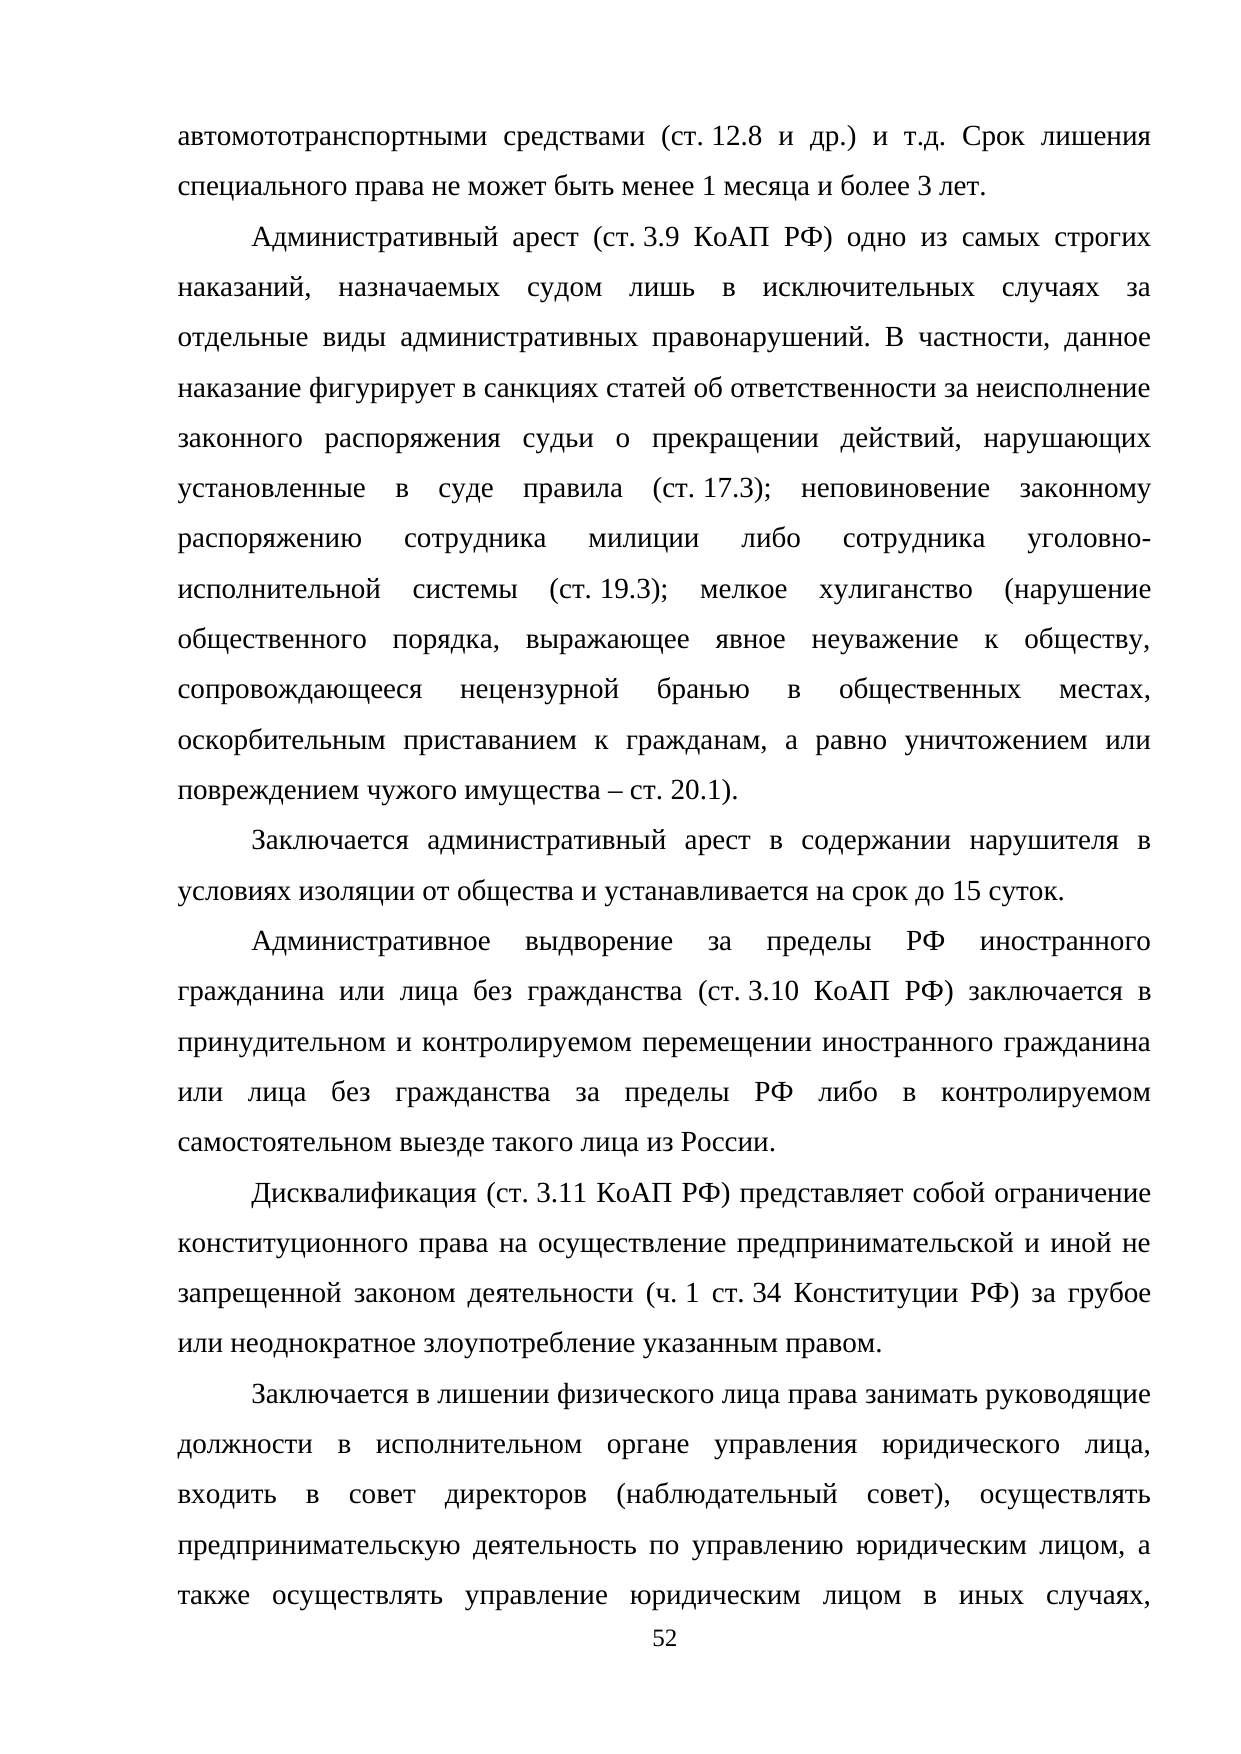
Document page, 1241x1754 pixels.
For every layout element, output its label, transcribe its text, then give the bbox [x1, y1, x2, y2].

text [177, 1376, 1152, 1611]
text Административное выдворение за пределы РФ иностранного гражданина или лица без гражданства (ст. 3.10 КоАП РФ) заключается в принудительном и контролируемом перемещении иностранного гражданина или лица без гражданства за пределы РФ либо в контролируемом самостоятельном выезде такого лица из России. [177, 923, 1152, 1158]
text Административный арест (ст. 3.9 КоАП РФ) одно из самых строгих наказаний, назначаемых судом лишь в исключительных случаях за отдельные виды административных правонарушений. В частности, данное наказание фигурирует в санкциях статей об ответственности за неисполнение законного распоряжения судьи о прекращении действий, нарушающих установленные в суде правила (ст. 17.3); неповиновение законному распоряжению сотрудника милиции либо сотрудника уголовно-исполнительной системы (ст. 19.3); мелкое хулиганство (нарушение общественного порядка, выражающее явное неуважение к обществу, сопровождающееся нецензурной бранью в общественных местах, оскорбительным приставанием к гражданам, а равно уничтожением или повреждением чужого имущества – ст. 20.1). [177, 219, 1152, 806]
text Заключается административный арест в содержании нарушителя в условиях изоляции от общества и устанавливается на срок до 15 суток. [177, 822, 1152, 906]
text Дисквалификация (ст. 3.11 КоАП РФ) представляет собой ограничение конституционного права на осуществление предпринимательской и иной не запрещенной законом деятельности (ч. 1 ст. 34 Конституции РФ) за грубое или неоднократное злоупотребление указанным правом. [177, 1175, 1152, 1359]
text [177, 118, 1152, 202]
